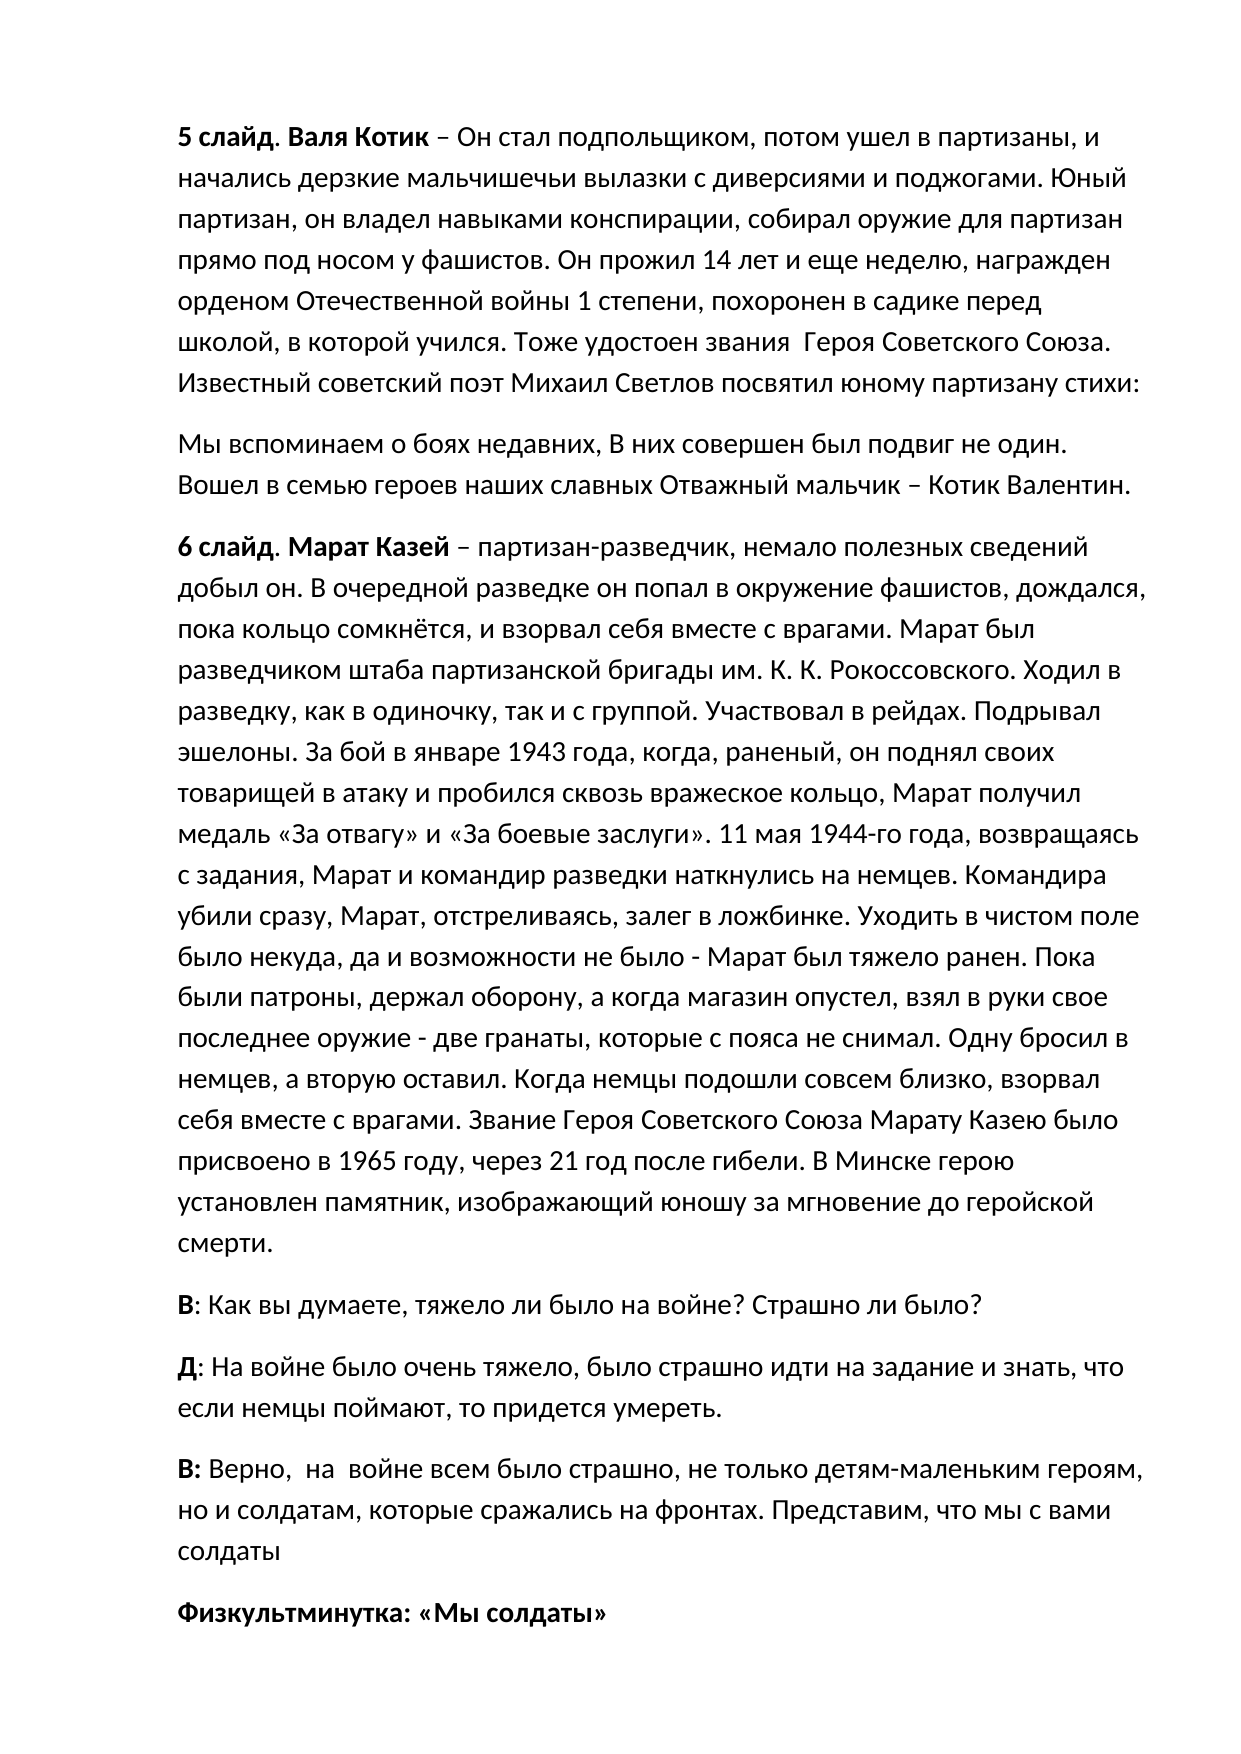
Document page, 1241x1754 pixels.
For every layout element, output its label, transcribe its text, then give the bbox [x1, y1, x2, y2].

text Д: На войне было очень тяжело, было страшно идти на задание и знать, что если немцы поймают, то придется умереть. [177, 1348, 1152, 1424]
text Физкультминутка: «Мы солдаты» [177, 1594, 1152, 1630]
text Мы вспоминаем о боях недавних, В них совершен был подвиг не один. Вошел в семью героев наших славных Отважный мальчик – Котик Валентин. [177, 426, 1152, 502]
text В: Верно, на войне всем было страшно, не только детям-маленьким героям, но и солдатам, которые сражались на фронтах. Представим, что мы с вами солдаты [177, 1450, 1152, 1568]
text 5 слайд. Валя Котик – Он стал подпольщиком, потом ушел в партизаны, и начались дерзкие мальчишечьи вылазки с диверсиями и поджогами. Юный партизан, он владел навыками конспирации, собирал оружие для партизан прямо под носом у фашистов. Он прожил 14 лет и еще неделю, награжден орденом Отечественной войны 1 степени, похоронен в садике перед школой, в которой учился. Тоже удостоен звания Героя Советского Союза. Известный советский поэт Михаил Светлов посвятил юному партизану стихи: [177, 118, 1152, 399]
text 6 слайд. Марат Казей – партизан-разведчик, немало полезных сведений добыл он. В очередной разведке он попал в окружение фашистов, дождался, пока кольцо сомкнётся, и взорвал себя вместе с врагами. Марат был разведчиком штаба партизанской бригады им. К. К. Рокоссовского. Ходил в разведку, как в одиночку, так и с группой. Участвовал в рейдах. Подрывал эшелоны. За бой в январе 1943 года, когда, раненый, он поднял своих товарищей в атаку и пробился сквозь вражеское кольцо, Марат получил медаль «За отвагу» и «За боевые заслуги». 11 мая 1944-го года, возвращаясь с задания, Марат и командир разведки наткнулись на немцев. Командира убили сразу, Марат, отстреливаясь, залег в ложбинке. Уходить в чистом поле было некуда, да и возможности не было - Марат был тяжело ранен. Пока были патроны, держал оборону, а когда магазин опустел, взял в руки свое последнее оружие - две гранаты, которые с пояса не снимал. Одну бросил в немцев, а вторую оставил. Когда немцы подошли совсем близко, взорвал себя вместе с врагами. Звание Героя Советского Союза Марату Казею было присвоено в 1965 году, через 21 год после гибели. В Минске герою установлен памятник, изображающий юношу за мгновение до геройской смерти. [177, 528, 1152, 1260]
text В: Как вы думаете, тяжело ли было на войне? Страшно ли было? [177, 1286, 1152, 1322]
